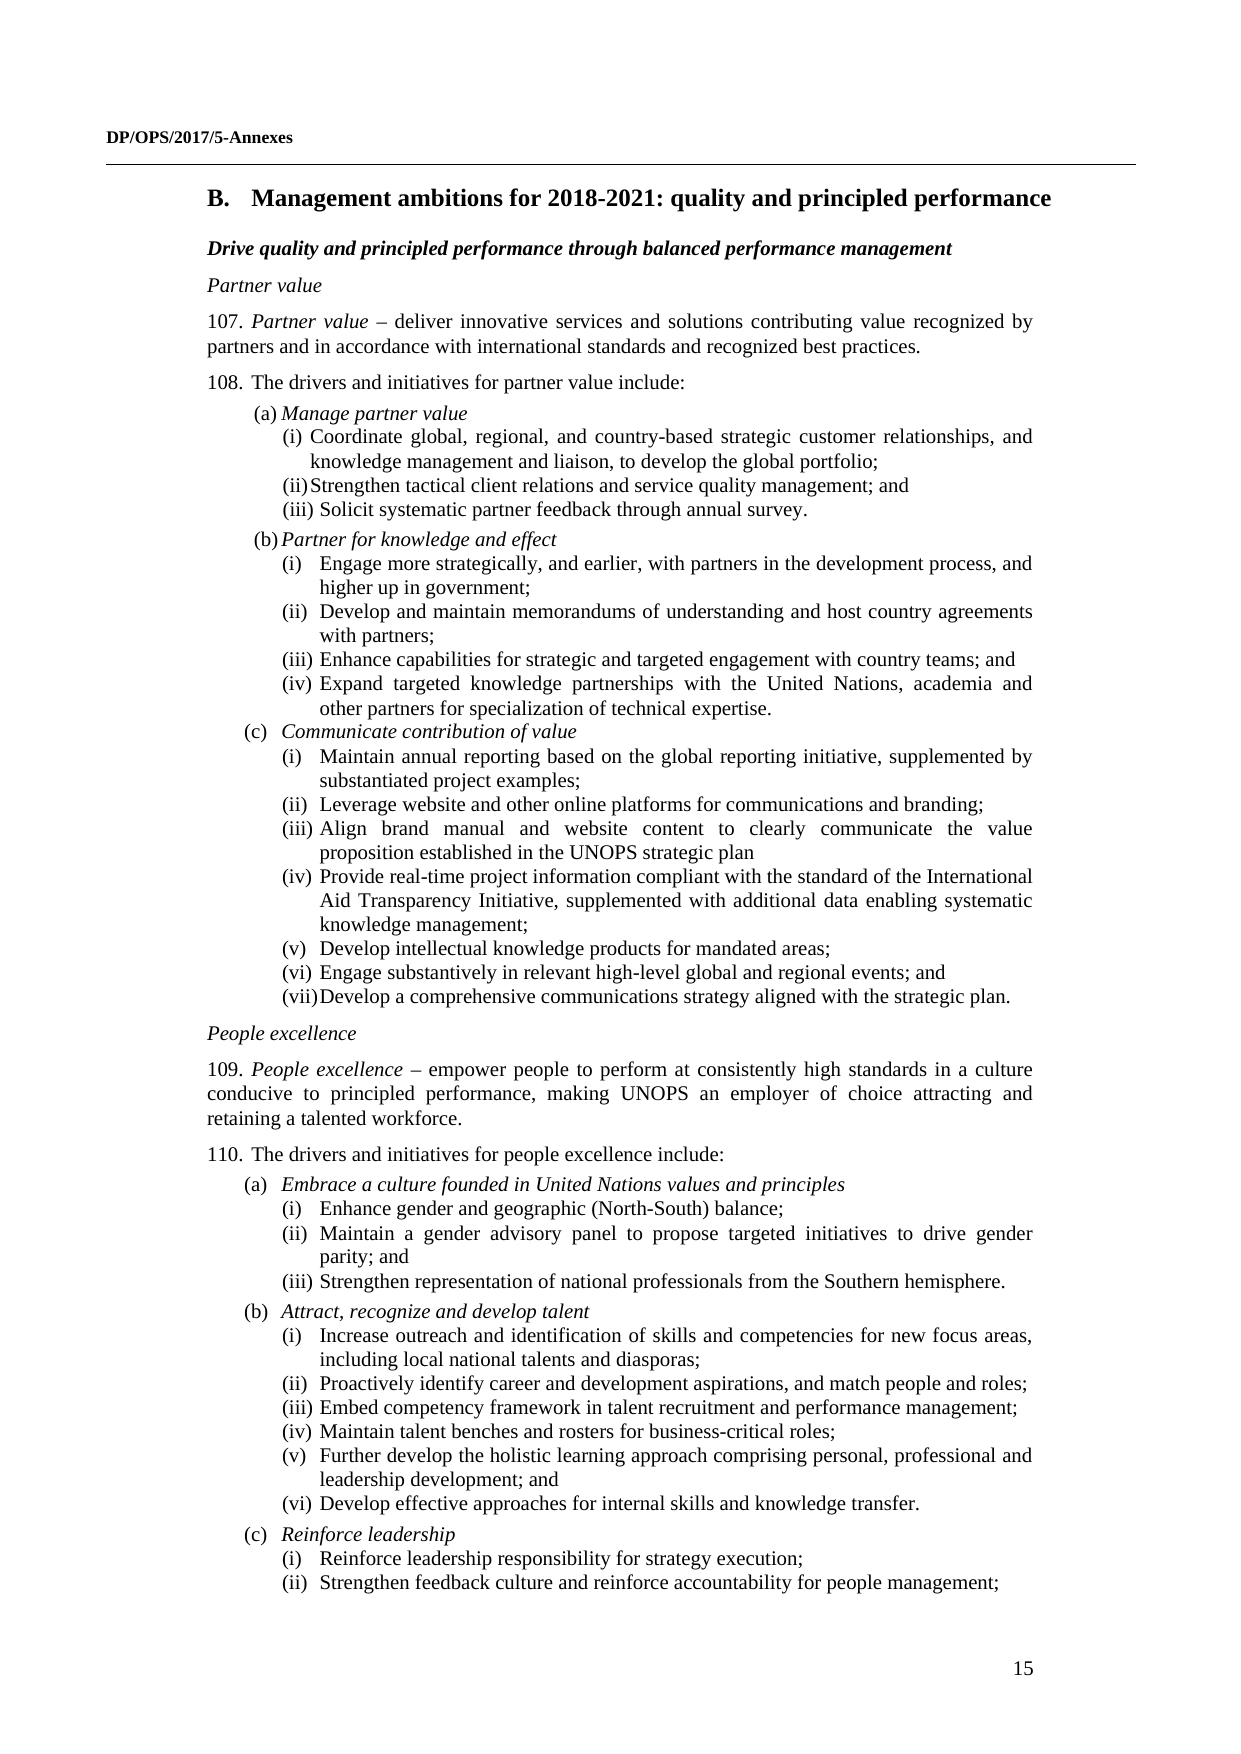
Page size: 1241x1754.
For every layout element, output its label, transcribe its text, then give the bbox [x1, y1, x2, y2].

list Engage more strategically, and earlier, with partners in the development process, and higher up in government; [282, 551, 1033, 599]
text 109. People excellence – empower people to perform at consistently high standards in a culture conducive to principled performance, making UNOPS an employer of choice attracting and retaining a talented workforce. [207, 1057, 1033, 1129]
text 108. The drivers and initiatives for partner value include: [207, 370, 1033, 394]
list Maintain annual reporting based on the global reporting initiative, supplemented by substantiated project examples; [282, 743, 1033, 792]
list Enhance capabilities for strategic and targeted engagement with country teams; and [282, 647, 1033, 671]
list Increase outreach and identification of skills and competencies for new focus areas, including local national talents and diasporas; [282, 1323, 1033, 1371]
list Embed competency framework in talent recruitment and performance management; [282, 1395, 1033, 1419]
list Provide real-time project information compliant with the standard of the International Aid Transparency Initiative, supplemented with additional data enabling systematic knowledge management; [282, 864, 1033, 936]
list Coordinate global, regional, and country-based strategic customer relationships, and knowledge management and liaison, to develop the global portfolio; [282, 424, 1033, 473]
list Solicit systematic partner feedback through annual survey. [282, 497, 1033, 521]
list Reinforce leadership responsibility for strategy execution; [282, 1546, 1033, 1570]
list Align brand manual and website content to clearly communicate the value proposition established in the UNOPS strategic plan [282, 816, 1033, 864]
list Engage substantively in relevant high-level global and regional events; and [282, 960, 1033, 984]
list Reinforce leadership [244, 1522, 1033, 1546]
list Strengthen feedback culture and reinforce accountability for people management; [282, 1570, 1033, 1594]
list Proactively identify career and development aspirations, and match people and roles; [282, 1371, 1033, 1395]
list Expand targeted knowledge partnerships with the United Nations, academia and other partners for specialization of technical expertise. [282, 671, 1033, 719]
list Develop effective approaches for internal skills and knowledge transfer. [282, 1491, 1033, 1515]
list Enhance gender and geographic (North-South) balance; [282, 1196, 1033, 1220]
list Develop a comprehensive communications strategy aligned with the strategic plan. [282, 984, 1033, 1008]
list Partner for knowledge and effect [254, 527, 1033, 551]
list Manage partner value [254, 400, 1033, 424]
list Communicate contribution of value [244, 719, 1033, 743]
list Develop and maintain memorandums of understanding and host country agreements with partners; [282, 599, 1033, 647]
list Attract, recognize and develop talent [244, 1299, 1033, 1323]
subtitle People excellence [207, 1021, 1033, 1045]
subtitle Drive quality and principled performance through balanced performance management [207, 236, 1033, 260]
subtitle Partner value [207, 273, 1033, 297]
list Embrace a culture founded in United Nations values and principles [244, 1172, 1033, 1196]
text 107. Partner value – deliver innovative services and solutions contributing value recognized by partners and in accordance with international standards and recognized best practices. [207, 309, 1033, 358]
list Maintain a gender advisory panel to propose targeted initiatives to drive gender parity; and [282, 1220, 1033, 1268]
text 110. The drivers and initiatives for people excellence include: [207, 1142, 1033, 1166]
list Strengthen representation of national professionals from the Southern hemisphere. [282, 1268, 1033, 1293]
list Maintain talent benches and rosters for business-critical roles; [282, 1419, 1033, 1443]
subtitle B. Management ambitions for 2018-2021: quality and principled performance [207, 183, 1060, 212]
list Develop intellectual knowledge products for mandated areas; [282, 936, 1033, 960]
list Further develop the holistic learning approach comprising personal, professional and leadership development; and [282, 1443, 1033, 1491]
list Strengthen tactical client relations and service quality management; and [282, 473, 1033, 497]
list Leverage website and other online platforms for communications and branding; [282, 792, 1033, 816]
